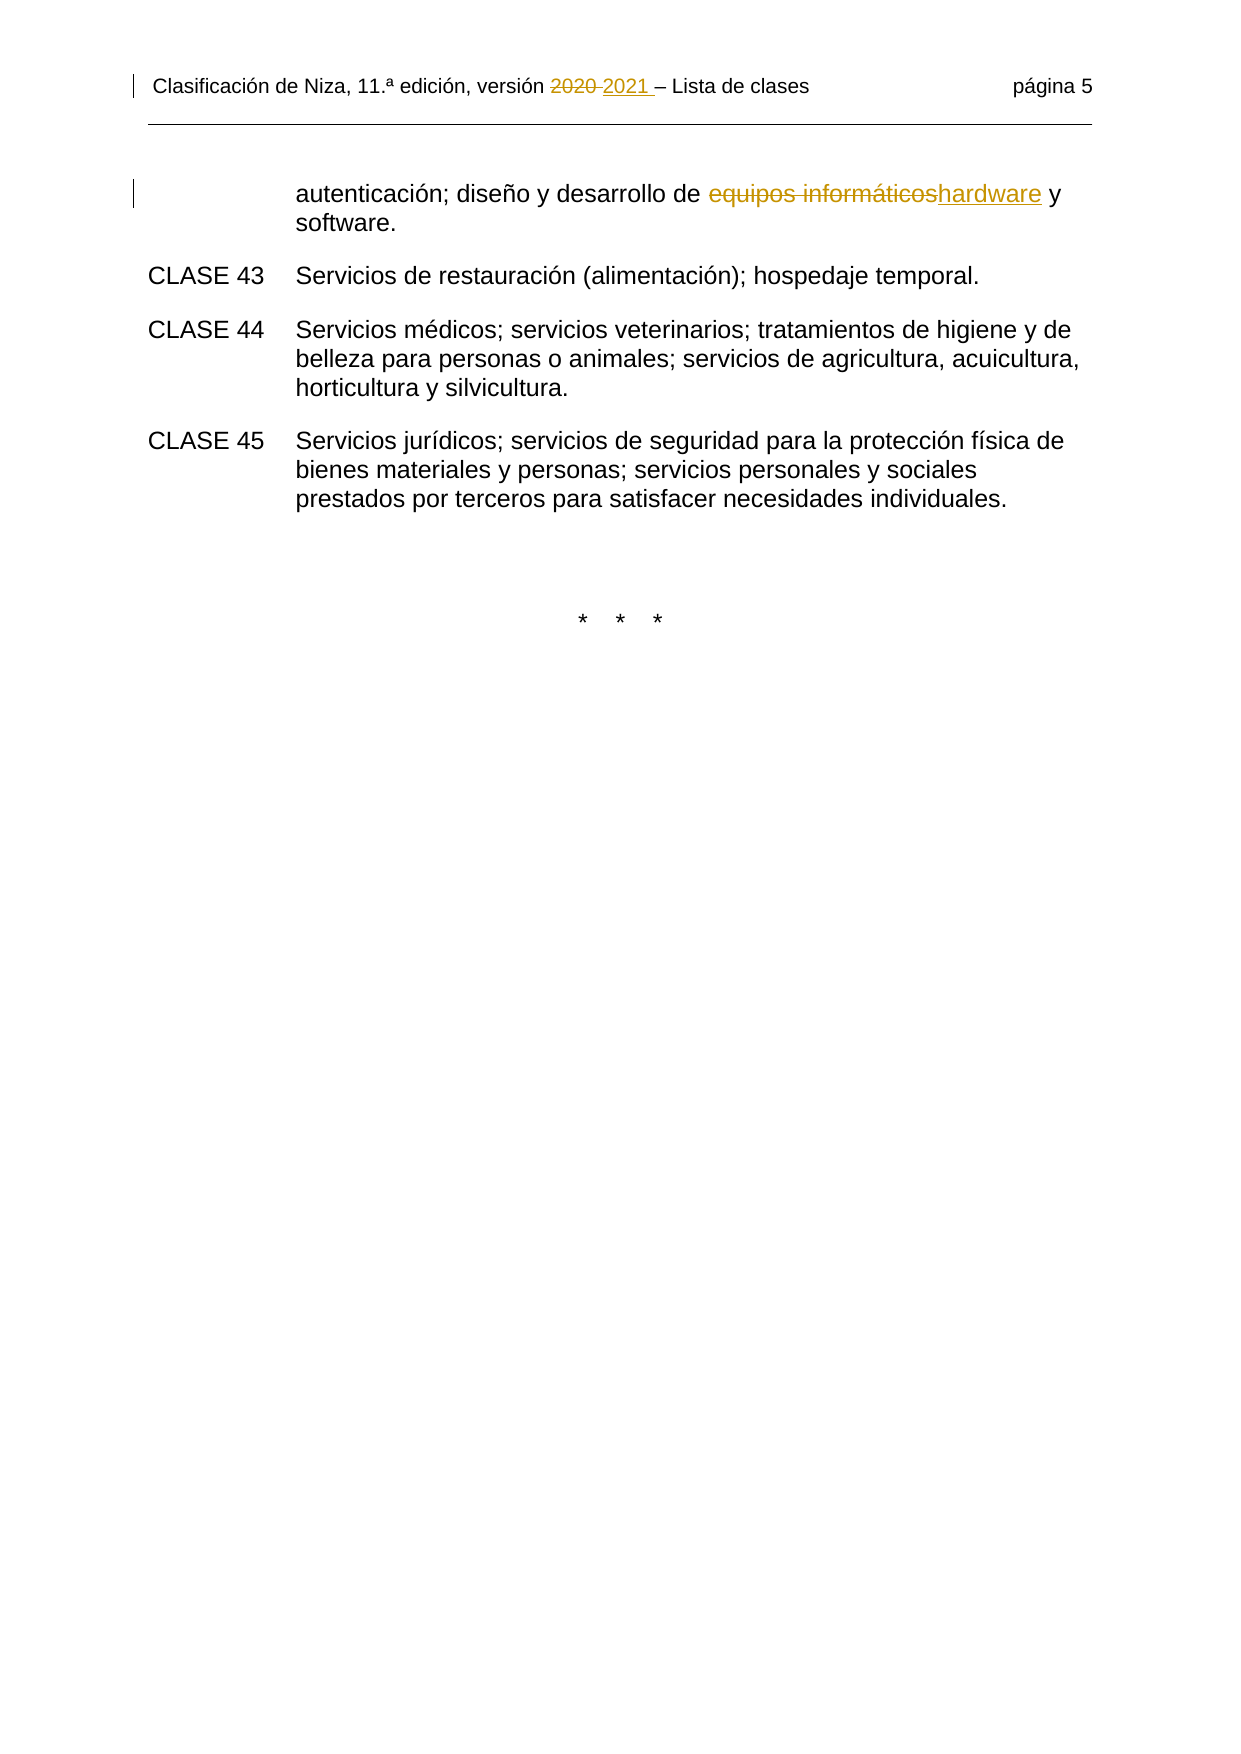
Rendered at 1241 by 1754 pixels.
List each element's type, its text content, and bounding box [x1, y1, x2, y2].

text * * * [148, 607, 1092, 636]
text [148, 179, 1092, 236]
text CLASE 43 Servicios de restauración (alimentación); hospedaje temporal. [148, 261, 1092, 290]
text CLASE 44 Servicios médicos; servicios veterinarios; tratamientos de higiene y de belleza para personas o animales; servicios de agricultura, acuicultura, horticultura y silvicultura. [148, 315, 1092, 401]
text CLASE 45 Servicios jurídicos; servicios de seguridad para la protección física de bienes materiales y personas; servicios personales y sociales prestados por terceros para satisfacer necesidades individuales. [148, 426, 1092, 512]
